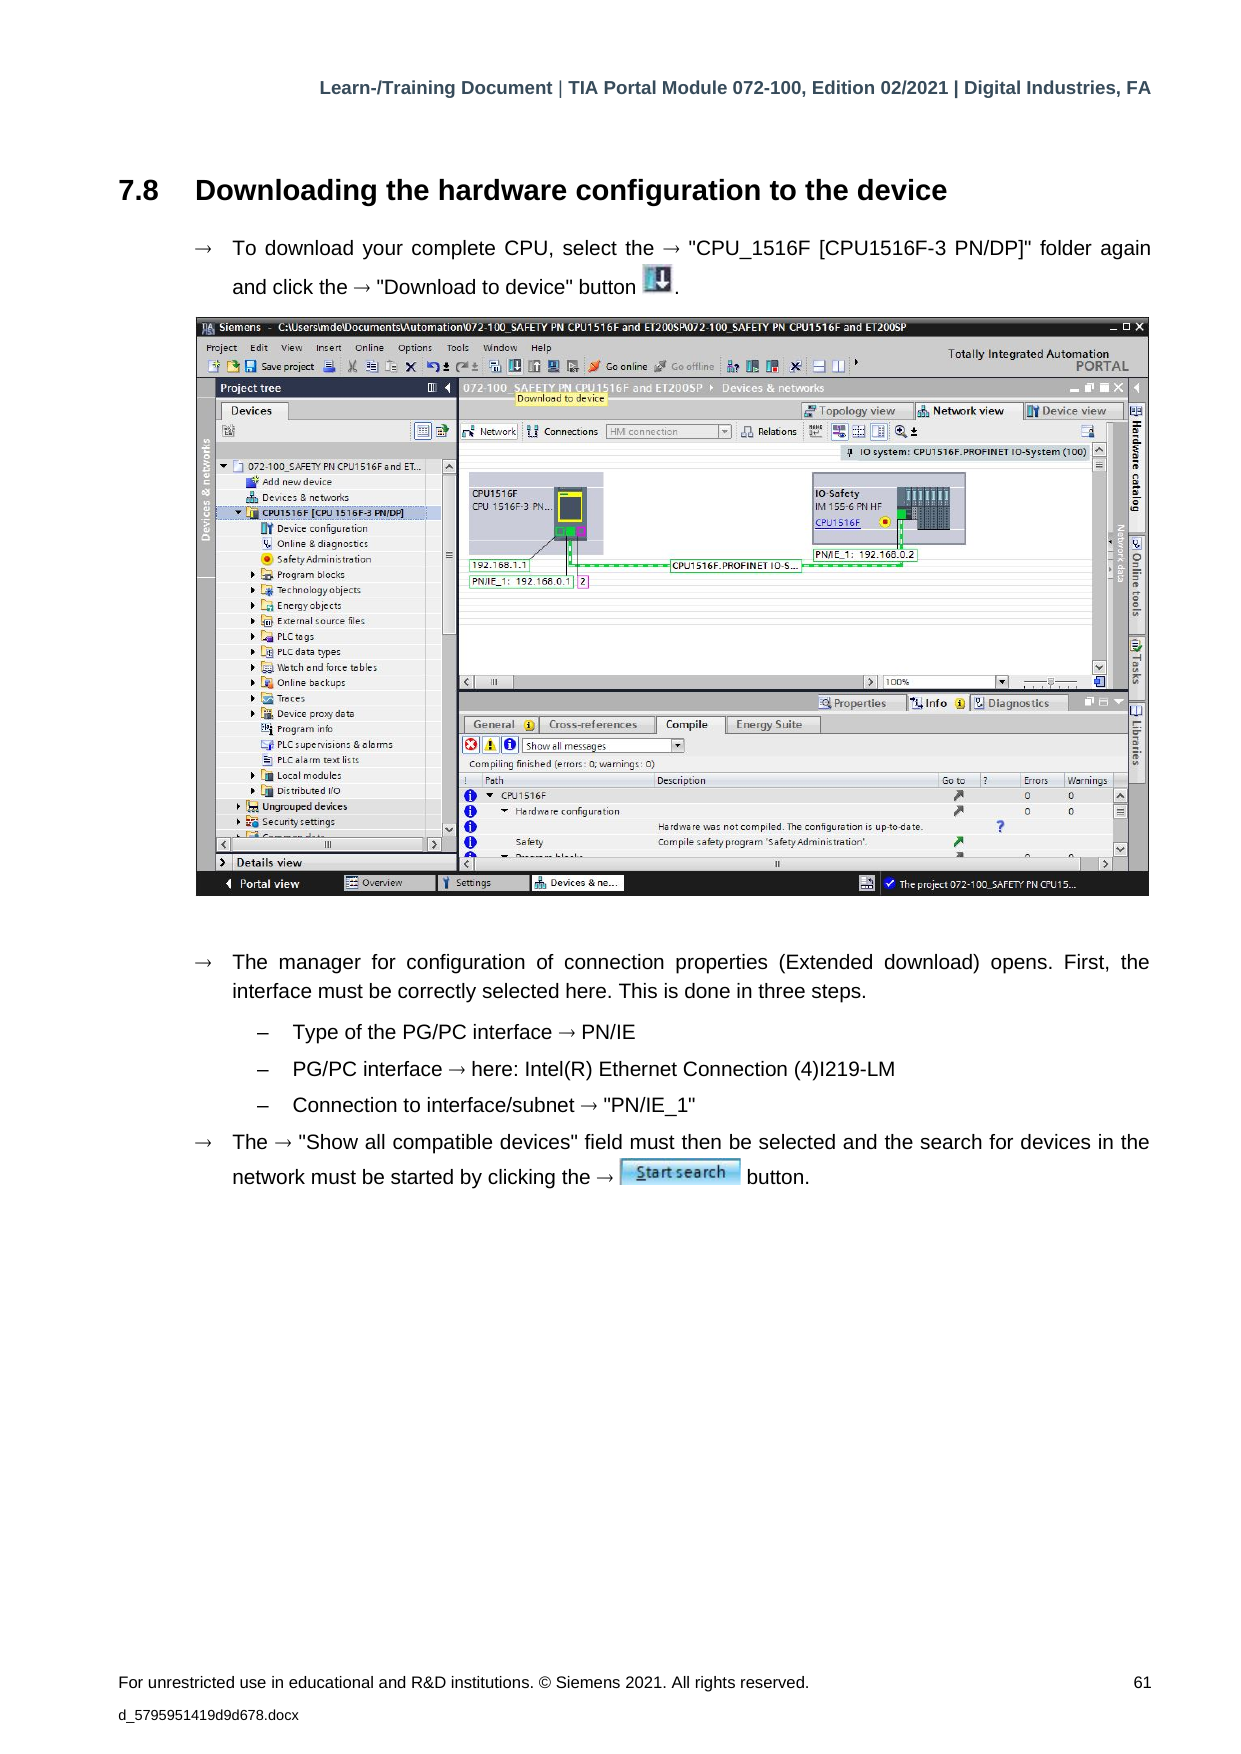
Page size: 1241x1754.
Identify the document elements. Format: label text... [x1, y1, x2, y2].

subtitle Downloading the hardware configuration to the device [118, 173, 1152, 206]
text To download your complete CPU, select the "CPU_1516F [CPU1516F-3 PN/DP]" folder again and click the "Download to device" button . [195, 236, 1152, 299]
picture [194, 316, 1150, 897]
text The manager for configuration of connection properties (Extended download) opens. First, the interface must be correctly selected here. This is done in three steps. [195, 950, 1152, 1003]
picture [619, 1158, 741, 1185]
text The "Show all compatible devices" field must then be selected and the search for devices in the network must be started by clicking the button. [195, 1130, 1152, 1189]
text PG/PC interface here: Intel(R) Ethernet Connection (4)I219-LM [257, 1057, 1152, 1081]
text Connection to interface/subnet "PN/IE_1" [257, 1093, 1152, 1117]
picture [642, 264, 674, 295]
text Type of the PG/PC interface PN/IE [257, 1020, 1152, 1044]
